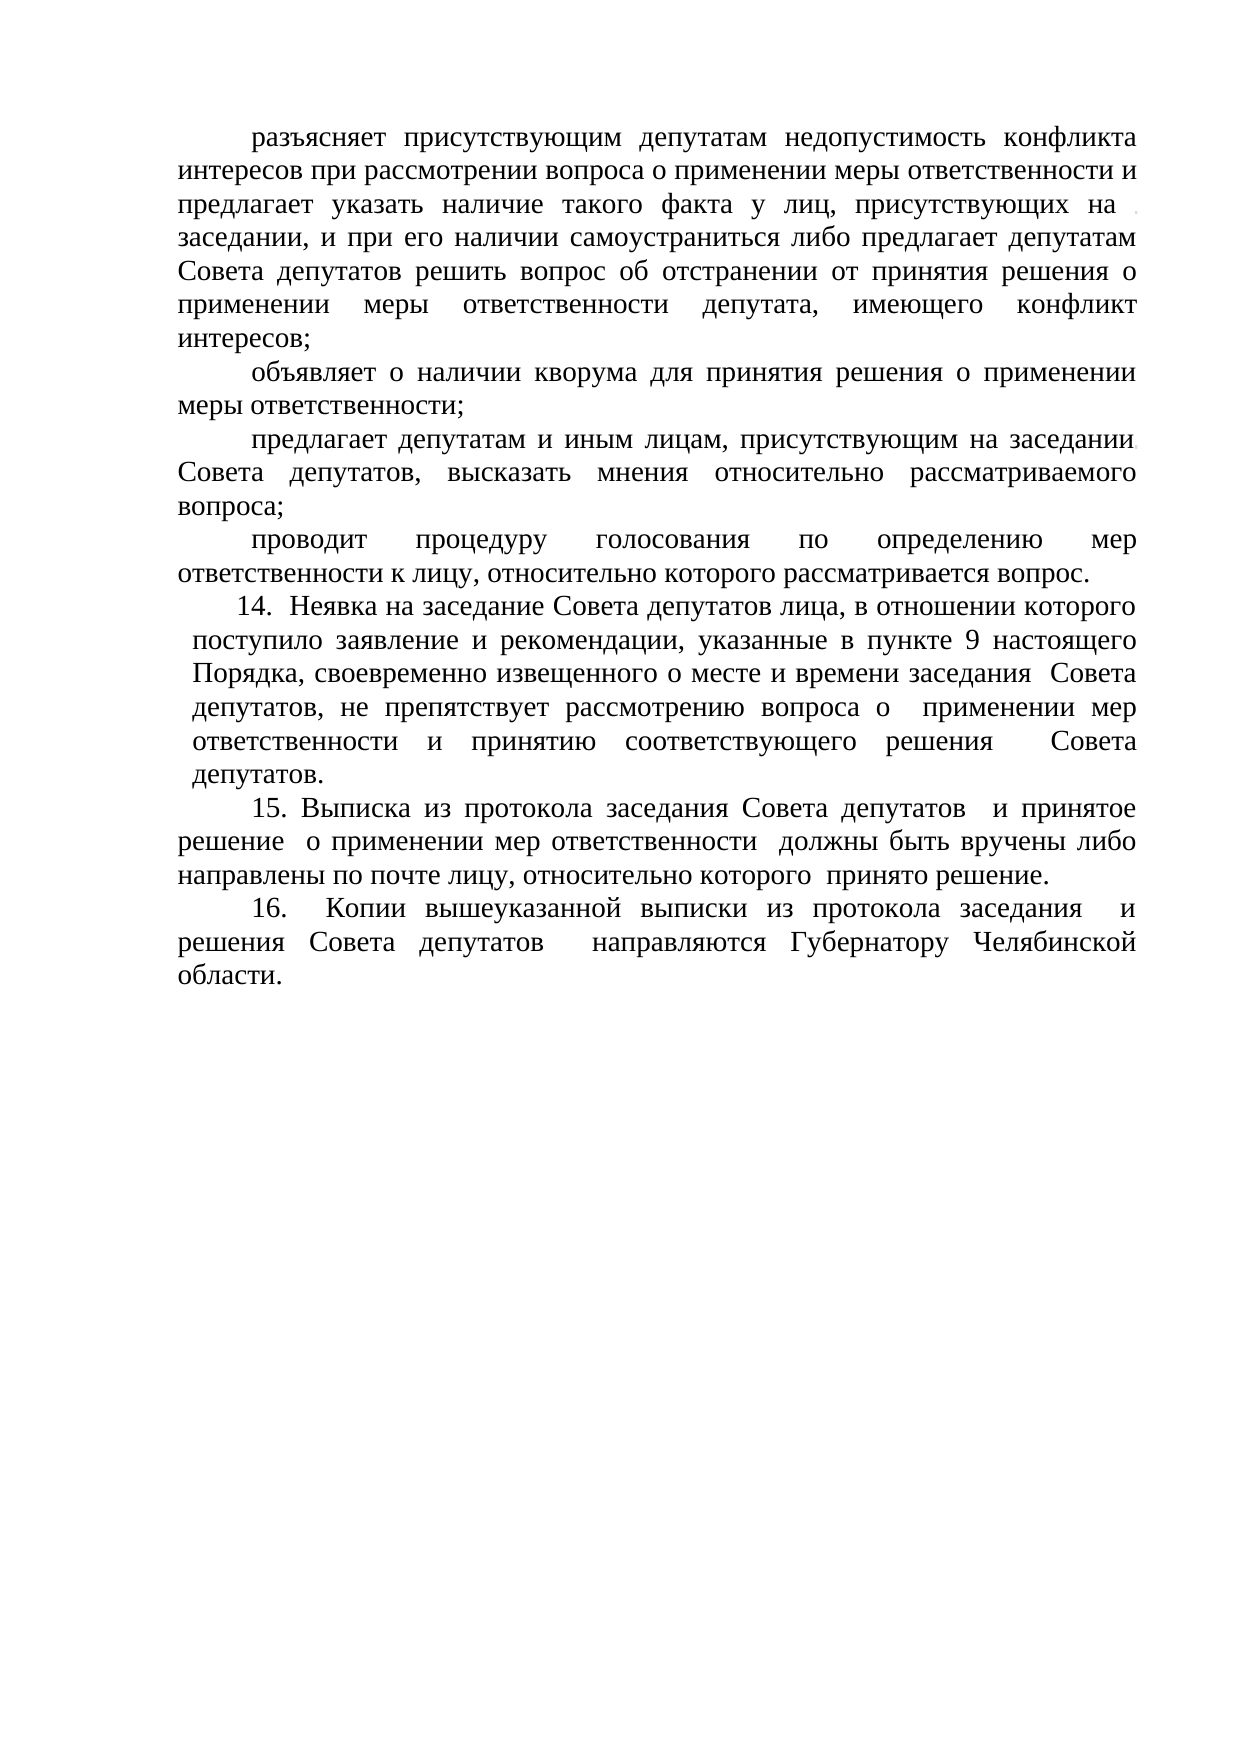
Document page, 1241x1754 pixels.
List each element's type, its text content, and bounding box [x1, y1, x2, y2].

text 15. Выписка из протокола заседания Совета депутатов и принятое решение о применении мер ответственности должны быть вручены либо направлены по почте лицу, относительно которого принято решение. [177, 790, 1137, 890]
text проводит процедуру голосования по определению мер ответственности к лицу, относительно которого рассматривается вопрос. [177, 521, 1138, 588]
text 16. Копии вышеуказанной выписки из протокола заседания и решения Совета депутатов направляются Губернатору Челябинской области. [177, 890, 1137, 991]
text объявляет о наличии кворума для принятия решения о применении меры ответственности; [177, 354, 1138, 421]
text предлагает депутатам и иным лицам, присутствующим на заседанииСовета депутатов, высказать мнения относительно рассматриваемого вопроса; [177, 421, 1138, 521]
text разъясняет присутствующим депутатам недопустимость конфликта интересов при рассмотрении вопроса о применении меры ответственности и предлагает указать наличие такого факта у лиц, присутствующих на заседании, и при его наличии самоустраниться либо предлагает депутатам Совета депутатов решить вопрос об отстранении от принятия решения о применении меры ответственности депутата, имеющего конфликт интересов; [177, 119, 1138, 354]
list 14. Неявка на заседание Совета депутатов лица, в отношении которого поступило заявление и рекомендации, указанные в пункте 9 настоящего Порядка, своевременно извещенного о месте и времени заседания Совета депутатов, не препятствует рассмотрению вопроса о применении мер ответственности и принятию соответствующего решения Совета депутатов. [192, 588, 1138, 790]
